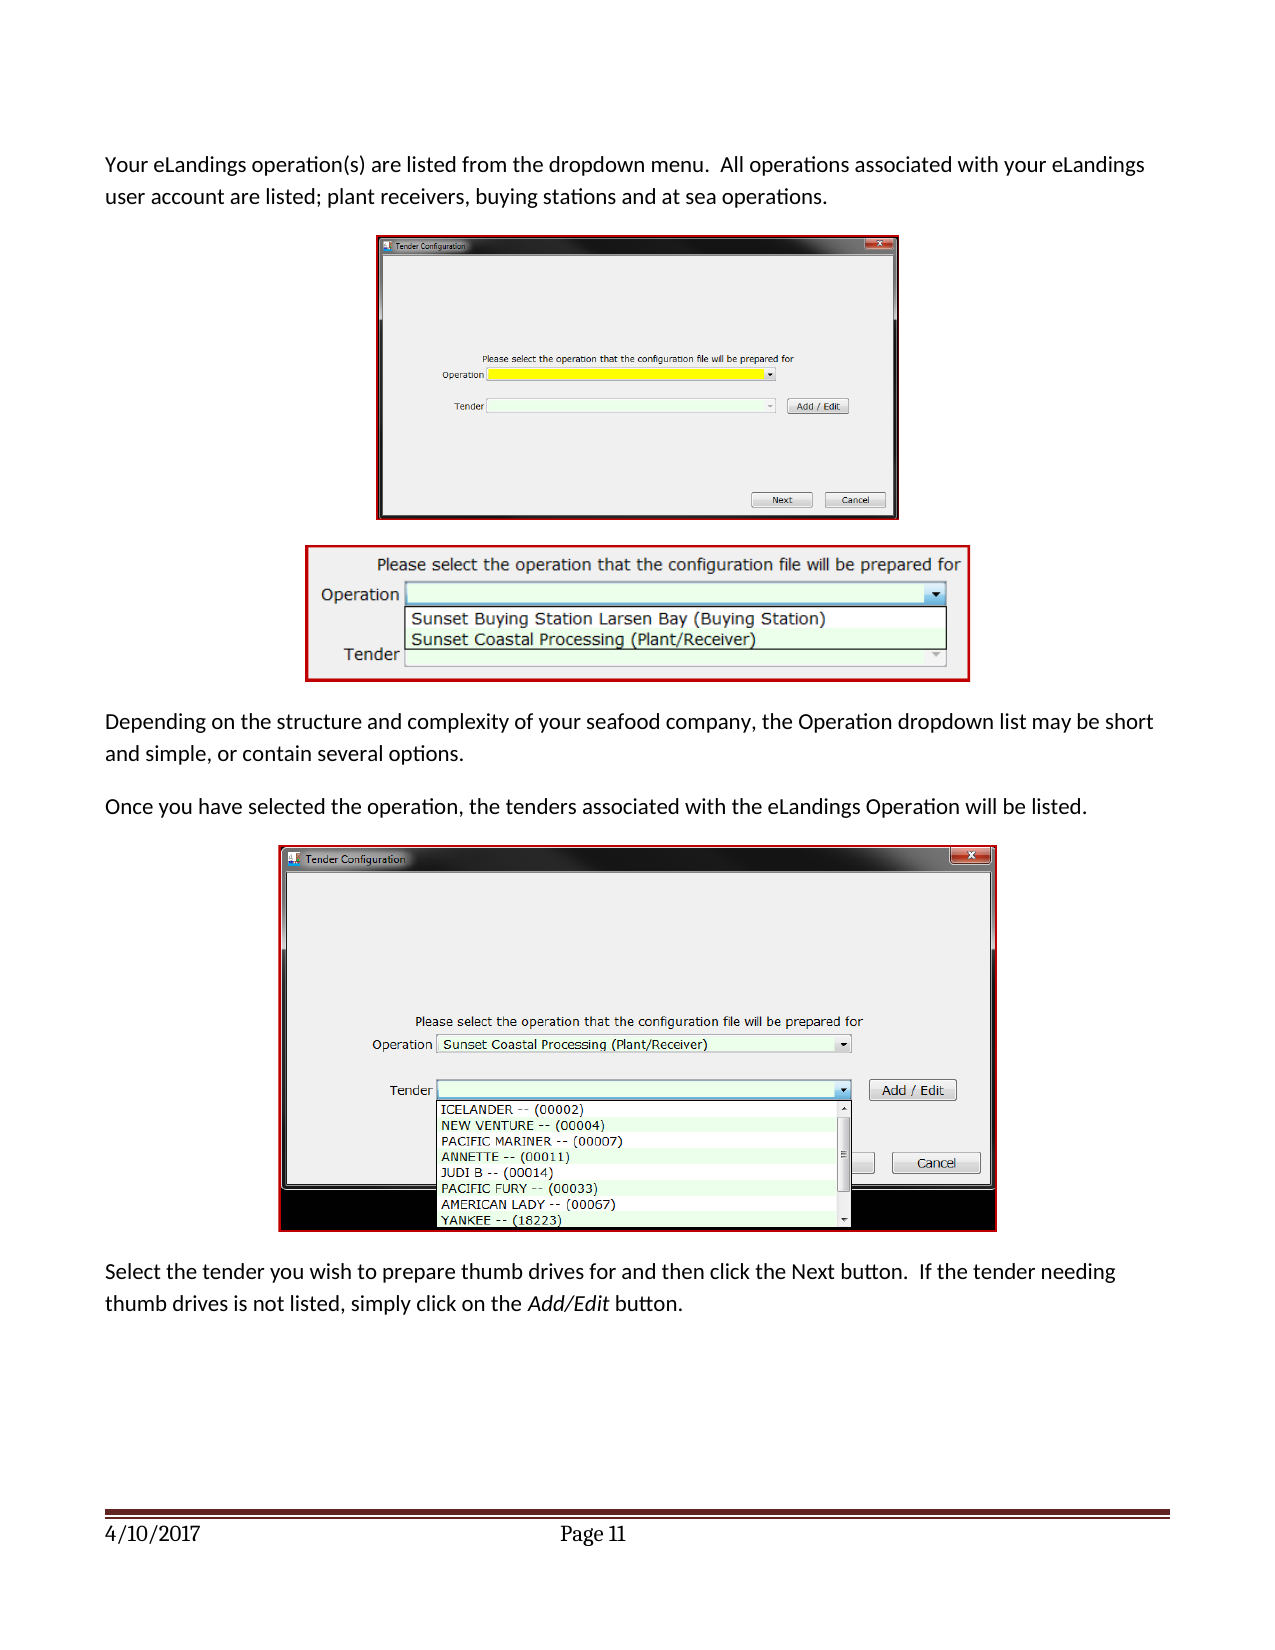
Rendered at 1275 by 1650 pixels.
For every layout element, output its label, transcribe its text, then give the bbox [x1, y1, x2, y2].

picture [376, 235, 899, 520]
text Select the tender you wish to prepare thumb drives for and then click the Next button. If the tender needing thumb drives is not listed, simply click on the Add/Edit button. [105, 1257, 1170, 1317]
text Depending on the structure and complexity of your seafood company, the Operation dropdown list may be short and simple, or contain several options. [105, 707, 1170, 767]
text Once you have selected the operation, the tenders associated with the eLandings Operation will be listed. [105, 792, 1170, 820]
picture [278, 845, 997, 1232]
text Your eLandings operation(s) are listed from the dropdown menu. All operations associated with your eLandings user account are listed; plant receivers, buying stations and at sea operations. [105, 150, 1170, 210]
picture [305, 545, 971, 682]
